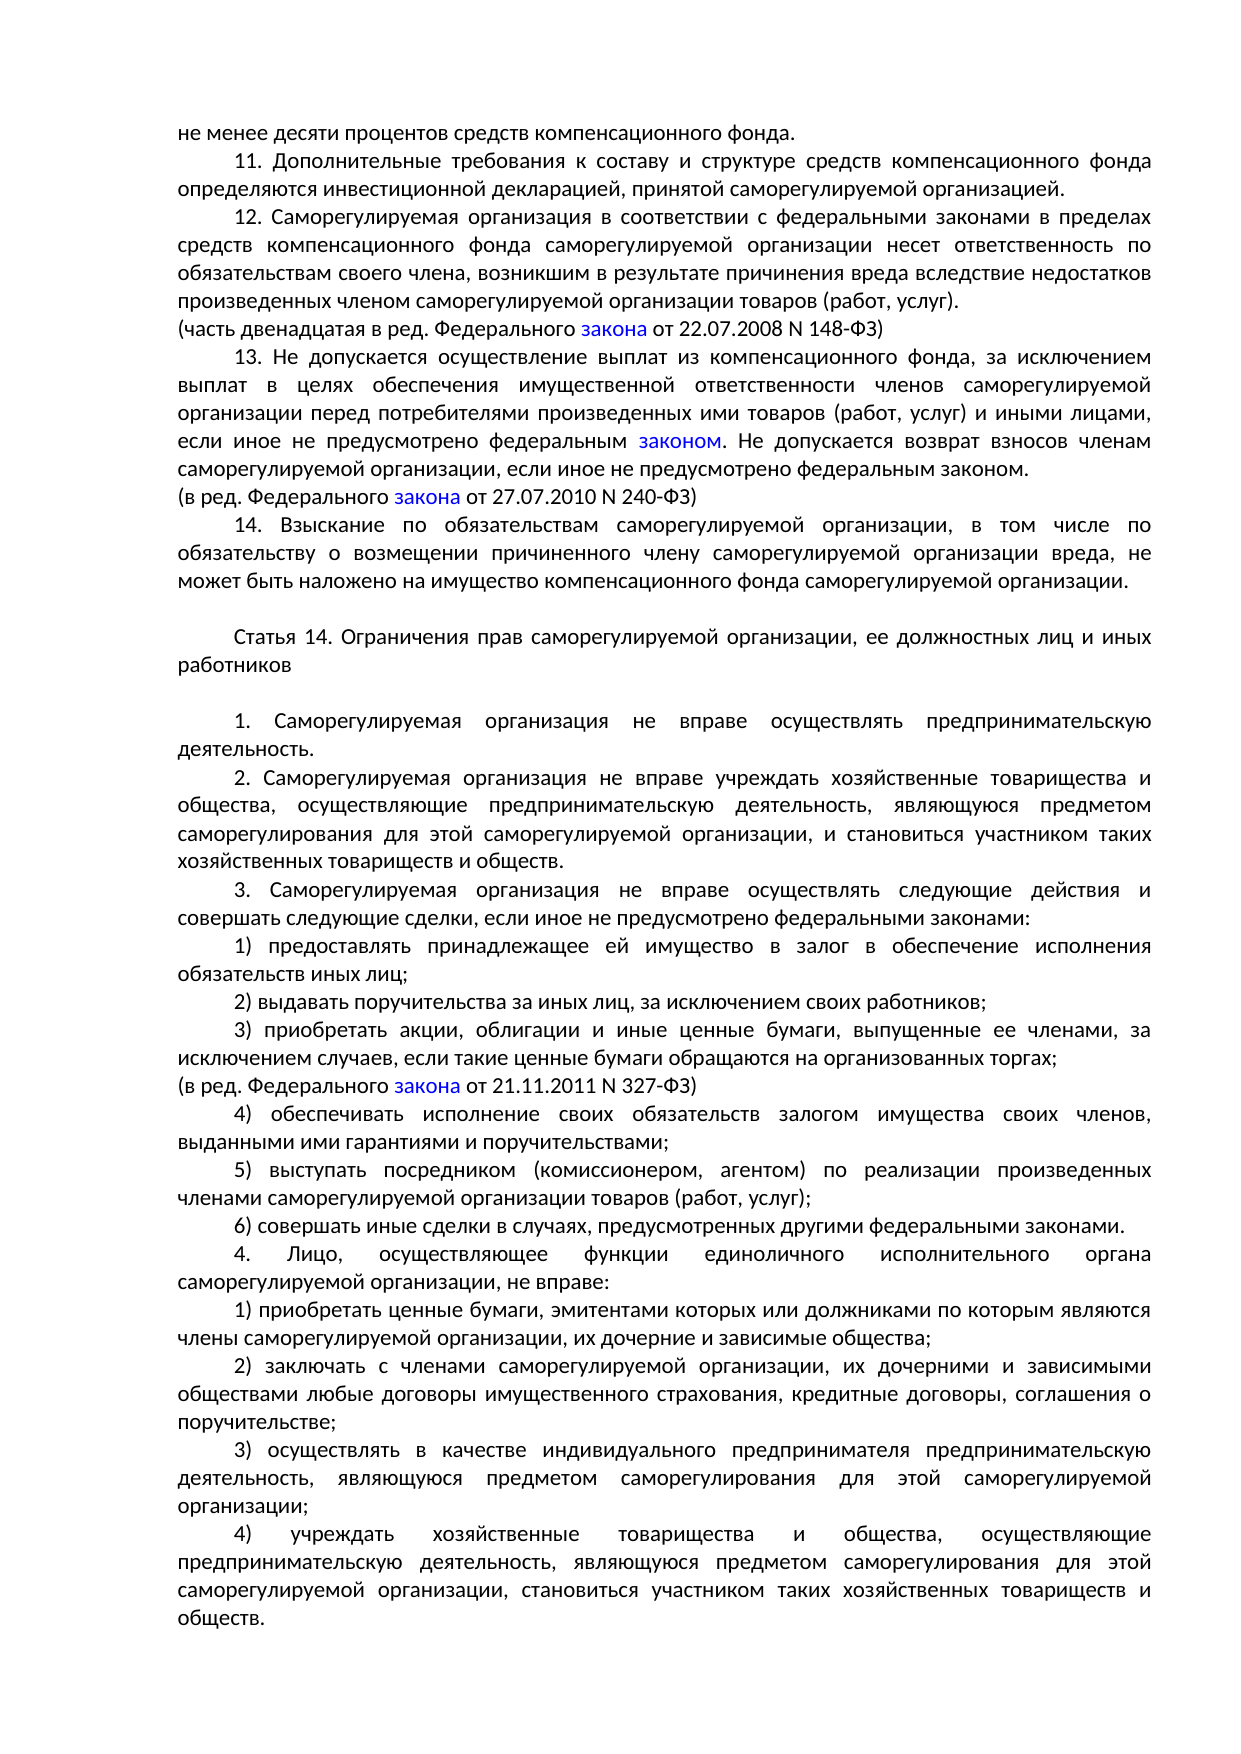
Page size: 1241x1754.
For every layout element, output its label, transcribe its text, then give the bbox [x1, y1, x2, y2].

text 5) выступать посредником (комиссионером, агентом) по реализации произведенных членами саморегулируемой организации товаров (работ, услуг); [177, 1155, 1152, 1211]
text (часть двенадцатая в ред. Федерального закона от 22.07.2008 N 148-ФЗ) [177, 314, 1152, 342]
text 12. Саморегулируемая организация в соответствии с федеральными законами в пределах средств компенсационного фонда саморегулируемой организации несет ответственность по обязательствам своего члена, возникшим в результате причинения вреда вследствие недостатков произведенных членом саморегулируемой организации товаров (работ, услуг). [177, 202, 1152, 314]
text 2) заключать с членами саморегулируемой организации, их дочерними и зависимыми обществами любые договоры имущественного страхования, кредитные договоры, соглашения о поручительстве; [177, 1351, 1152, 1435]
text 6) совершать иные сделки в случаях, предусмотренных другими федеральными законами. [177, 1211, 1152, 1239]
text 11. Дополнительные требования к составу и структуре средств компенсационного фонда определяются инвестиционной декларацией, принятой саморегулируемой организацией. [177, 146, 1152, 202]
text 3. Саморегулируемая организация не вправе осуществлять следующие действия и совершать следующие сделки, если иное не предусмотрено федеральными законами: [177, 875, 1152, 931]
text (в ред. Федерального закона от 27.07.2010 N 240-ФЗ) [177, 482, 1152, 510]
text 3) осуществлять в качестве индивидуального предпринимателя предпринимательскую деятельность, являющуюся предметом саморегулирования для этой саморегулируемой организации; [177, 1435, 1152, 1519]
text Статья 14. Ограничения прав саморегулируемой организации, ее должностных лиц и иных работников [177, 622, 1152, 678]
text 1) предоставлять принадлежащее ей имущество в залог в обеспечение исполнения обязательств иных лиц; [177, 931, 1152, 987]
text 3) приобретать акции, облигации и иные ценные бумаги, выпущенные ее членами, за исключением случаев, если такие ценные бумаги обращаются на организованных торгах; [177, 1015, 1152, 1071]
text 4) учреждать хозяйственные товарищества и общества, осуществляющие предпринимательскую деятельность, являющуюся предметом саморегулирования для этой саморегулируемой организации, становиться участником таких хозяйственных товариществ и обществ. [177, 1519, 1152, 1631]
text (в ред. Федерального закона от 21.11.2011 N 327-ФЗ) [177, 1071, 1152, 1099]
text 2. Саморегулируемая организация не вправе учреждать хозяйственные товарищества и общества, осуществляющие предпринимательскую деятельность, являющуюся предметом саморегулирования для этой саморегулируемой организации, и становиться участником таких хозяйственных товариществ и обществ. [177, 763, 1152, 875]
text 4. Лицо, осуществляющее функции единоличного исполнительного органа саморегулируемой организации, не вправе: [177, 1239, 1152, 1295]
text 4) обеспечивать исполнение своих обязательств залогом имущества своих членов, выданными ими гарантиями и поручительствами; [177, 1099, 1152, 1155]
text 13. Не допускается осуществление выплат из компенсационного фонда, за исключением выплат в целях обеспечения имущественной ответственности членов саморегулируемой организации перед потребителями произведенных ими товаров (работ, услуг) и иными лицами, если иное не предусмотрено федеральным законом. Не допускается возврат взносов членам саморегулируемой организации, если иное не предусмотрено федеральным законом. [177, 342, 1152, 482]
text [177, 118, 1152, 146]
text 2) выдавать поручительства за иных лиц, за исключением своих работников; [177, 987, 1152, 1015]
text 1) приобретать ценные бумаги, эмитентами которых или должниками по которым являются члены саморегулируемой организации, их дочерние и зависимые общества; [177, 1295, 1152, 1351]
text 1. Саморегулируемая организация не вправе осуществлять предпринимательскую деятельность. [177, 707, 1152, 763]
text 14. Взыскание по обязательствам саморегулируемой организации, в том числе по обязательству о возмещении причиненного члену саморегулируемой организации вреда, не может быть наложено на имущество компенсационного фонда саморегулируемой организации. [177, 510, 1152, 594]
